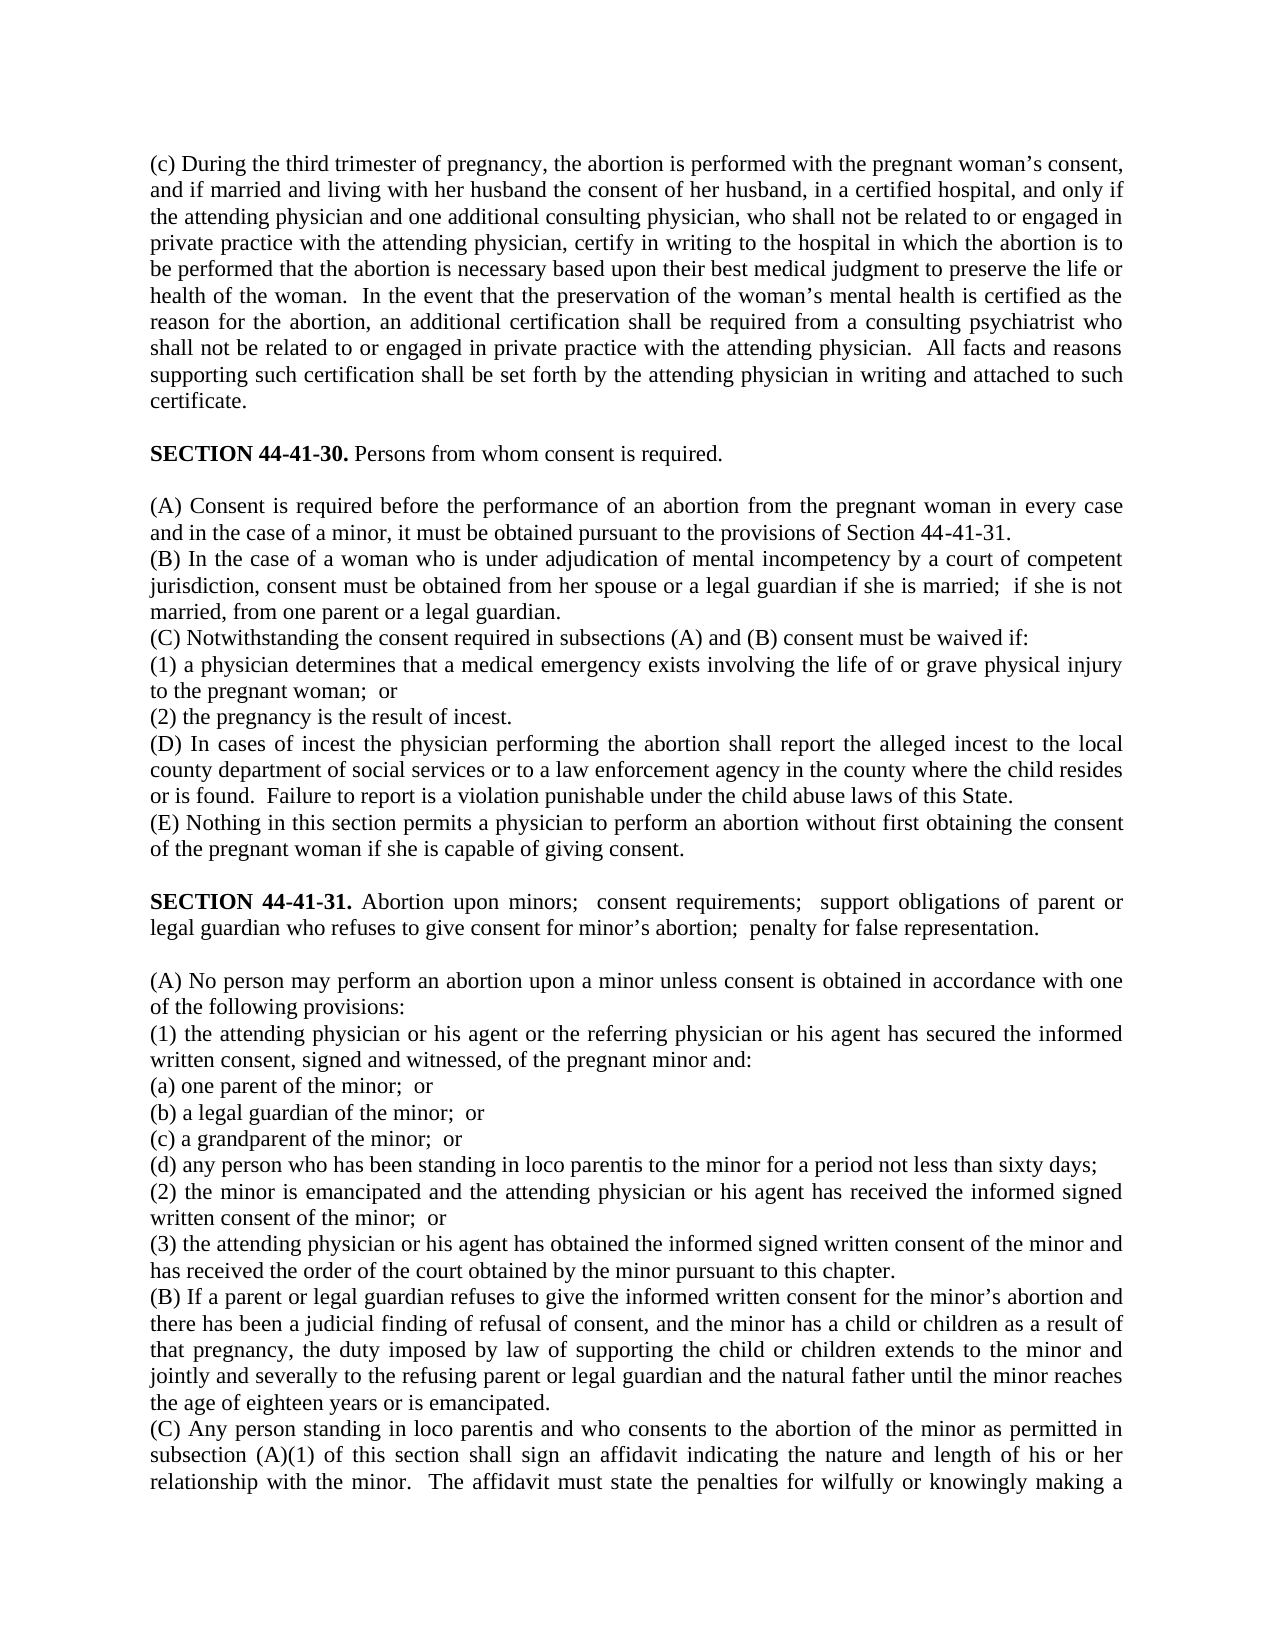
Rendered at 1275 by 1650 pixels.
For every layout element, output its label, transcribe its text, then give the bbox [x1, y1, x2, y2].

text SECTION 44-41-30. Persons from whom consent is required. [150, 440, 1125, 466]
text (B) If a parent or legal guardian refuses to give the informed written consent for the minor’s abortion and there has been a judicial finding of refusal of consent, and the minor has a child or children as a result of that pregnancy, the duty imposed by law of supporting the child or children extends to the minor and jointly and severally to the refusing parent or legal guardian and the natural father until the minor reaches the age of eighteen years or is emancipated. [150, 1283, 1125, 1415]
text (2) the pregnancy is the result of incest. [150, 703, 1125, 730]
text (a) one parent of the minor; or [150, 1072, 1125, 1099]
text (1) a physician determines that a medical emergency exists involving the life of or grave physical injury to the pregnant woman; or [150, 651, 1125, 703]
text (B) In the case of a woman who is under adjudication of mental incompetency by a court of competent jurisdiction, consent must be obtained from her spouse or a legal guardian if she is married; if she is not married, from one parent or a legal guardian. [150, 545, 1125, 624]
text (c) a grandparent of the minor; or [150, 1125, 1125, 1151]
text (E) Nothing in this section permits a physician to perform an abortion without first obtaining the consent of the pregnant woman if she is capable of giving consent. [150, 809, 1125, 862]
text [150, 1415, 1125, 1494]
text (d) any person who has been standing in loco parentis to the minor for a period not less than sixty days; [150, 1151, 1125, 1178]
text (b) a legal guardian of the minor; or [150, 1099, 1125, 1125]
text (c) During the third trimester of pregnancy, the abortion is performed with the pregnant woman’s consent, and if married and living with her husband the consent of her husband, in a certified hospital, and only if the attending physician and one additional consulting physician, who shall not be related to or engaged in private practice with the attending physician, certify in writing to the hospital in which the abortion is to be performed that the abortion is necessary based upon their best medical judgment to preserve the life or health of the woman. In the event that the preservation of the woman’s mental health is certified as the reason for the abortion, an additional certification shall be required from a consulting psychiatrist who shall not be related to or engaged in private practice with the attending physician. All facts and reasons supporting such certification shall be set forth by the attending physician in writing and attached to such certificate. [150, 150, 1125, 413]
text (A) Consent is required before the performance of an abortion from the pregnant woman in every case and in the case of a minor, it must be obtained pursuant to the provisions of Section 44-41-31. [150, 493, 1125, 545]
text (D) In cases of incest the physician performing the abortion shall report the alleged incest to the local county department of social services or to a law enforcement agency in the county where the child resides or is found. Failure to report is a violation punishable under the child abuse laws of this State. [150, 730, 1125, 809]
text (2) the minor is emancipated and the attending physician or his agent has received the informed signed written consent of the minor; or [150, 1178, 1125, 1231]
text (3) the attending physician or his agent has obtained the informed signed written consent of the minor and has received the order of the court obtained by the minor pursuant to this chapter. [150, 1231, 1125, 1283]
text SECTION 44-41-31. Abortion upon minors; consent requirements; support obligations of parent or legal guardian who refuses to give consent for minor’s abortion; penalty for false representation. [150, 888, 1125, 941]
text (A) No person may perform an abortion upon a minor unless consent is obtained in accordance with one of the following provisions: [150, 967, 1125, 1020]
text (1) the attending physician or his agent or the referring physician or his agent has secured the informed written consent, signed and witnessed, of the pregnant minor and: [150, 1020, 1125, 1072]
text (C) Notwithstanding the consent required in subsections (A) and (B) consent must be waived if: [150, 624, 1125, 651]
